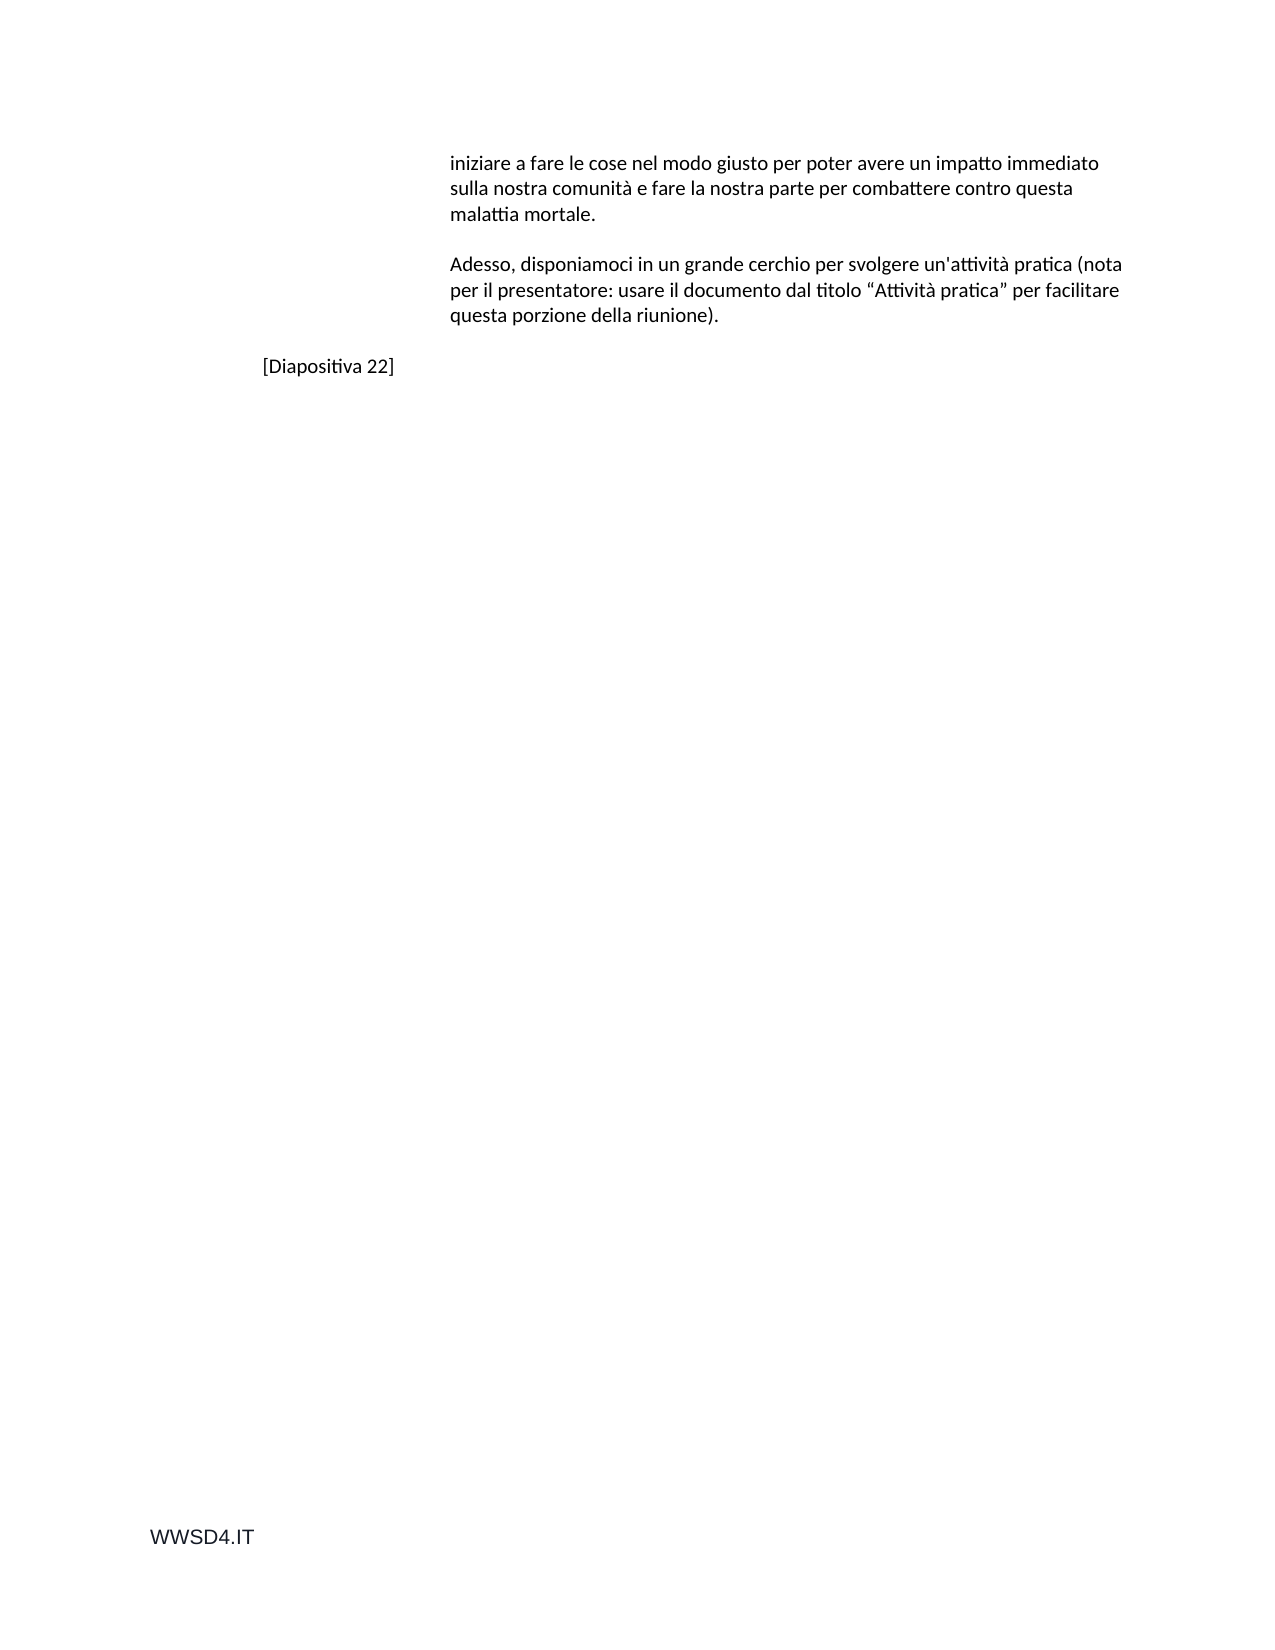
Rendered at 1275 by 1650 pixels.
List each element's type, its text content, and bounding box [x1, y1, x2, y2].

text Adesso, disponiamoci in un grande cerchio per svolgere un'attività pratica (nota per il presentatore: usare il documento dal titolo “Attività pratica” per facilitare questa porzione della riunione). [450, 252, 1125, 328]
text [Diapositiva 22] [225, 353, 1125, 379]
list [450, 150, 1125, 226]
